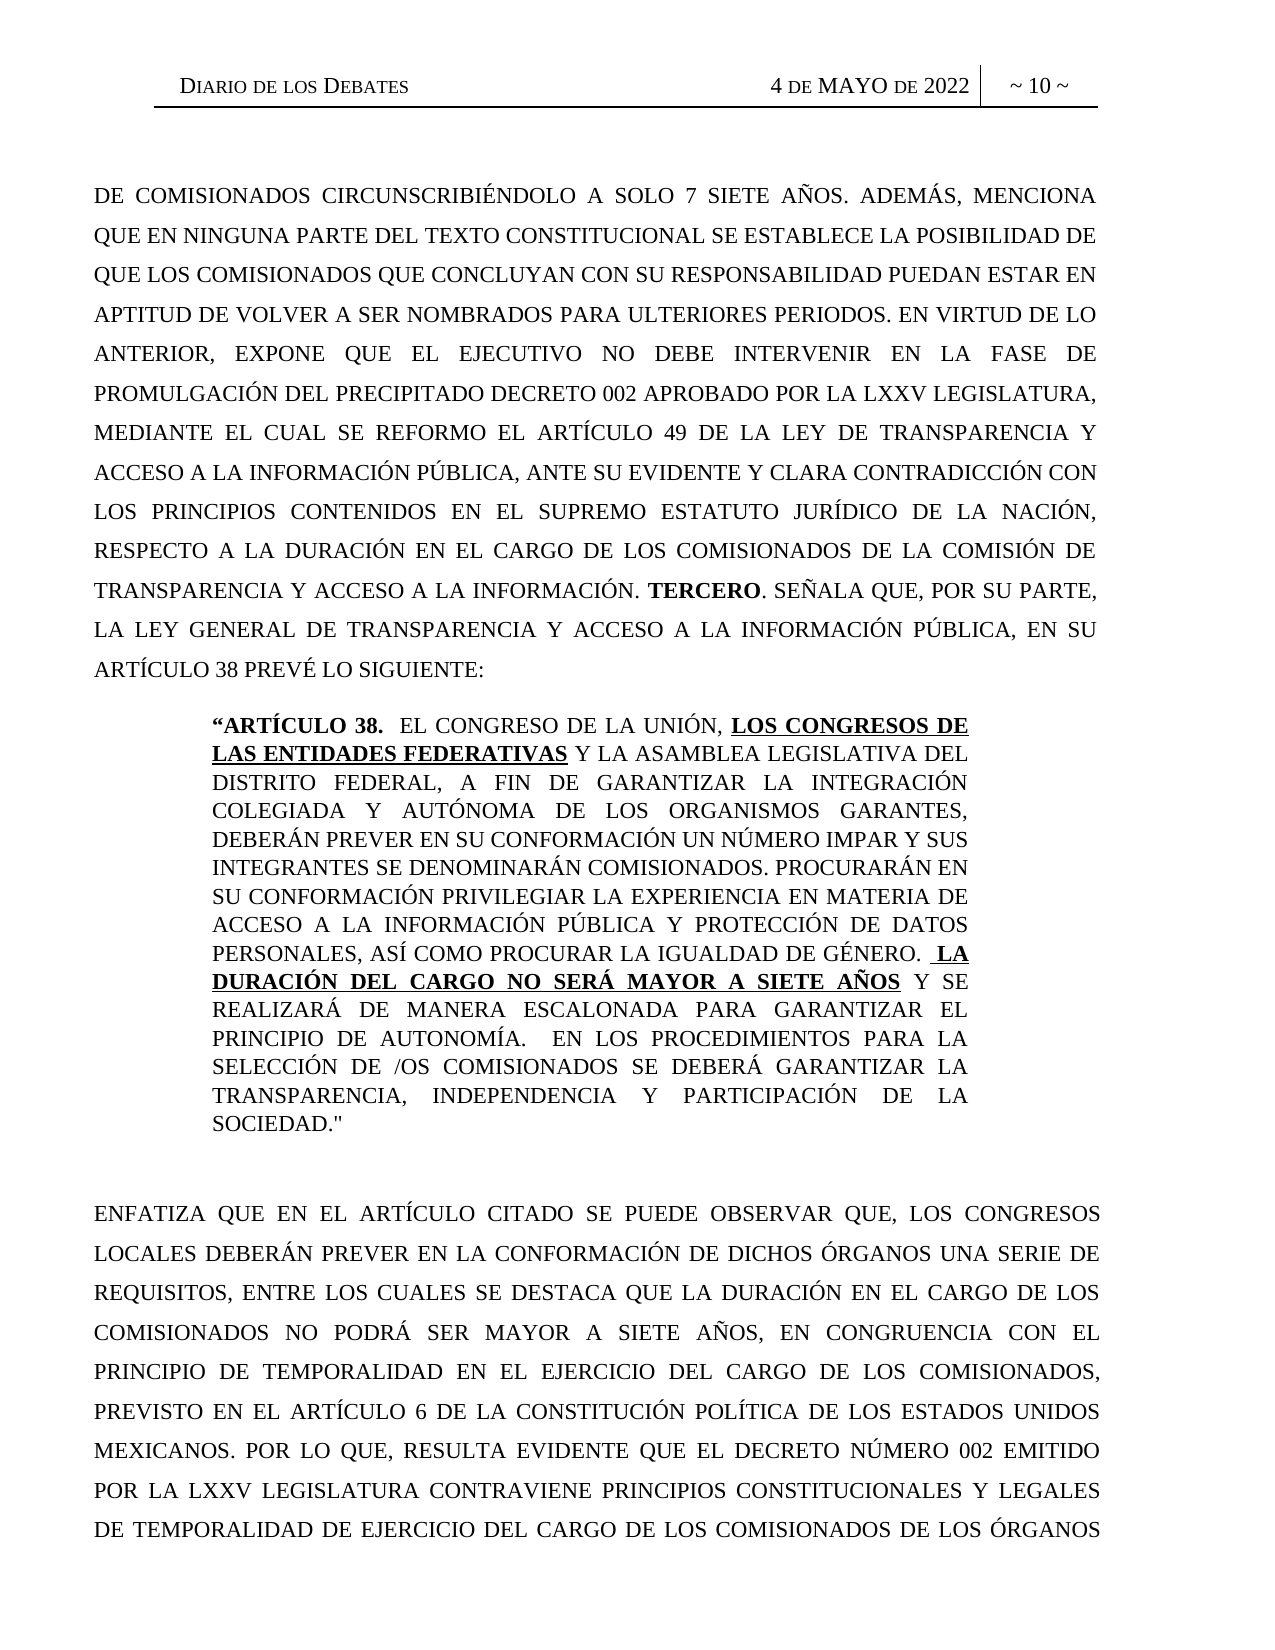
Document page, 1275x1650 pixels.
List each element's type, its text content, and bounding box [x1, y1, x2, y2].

text “ARTÍCULO 38. EL CONGRESO DE LA UNIÓN, LOS CONGRESOS DE LAS ENTIDADES FEDERATIVAS Y LA ASAMBLEA LEGISLATIVA DEL DISTRITO FEDERAL, A FIN DE GARANTIZAR LA INTEGRACIÓN COLEGIADA Y AUTÓNOMA DE LOS ORGANISMOS GARANTES, DEBERÁN PREVER EN SU CONFORMACIÓN UN NÚMERO IMPAR Y SUS INTEGRANTES SE DENOMINARÁN COMISIONADOS. PROCURARÁN EN SU CONFORMACIÓN PRIVILEGIAR LA EXPERIENCIA EN MATERIA DE ACCESO A LA INFORMACIÓN PÚBLICA Y PROTECCIÓN DE DATOS PERSONALES, ASÍ COMO PROCURAR LA IGUALDAD DE GÉNERO. LA DURACIÓN DEL CARGO NO SERÁ MAYOR A SIETE AÑOS Y SE REALIZARÁ DE MANERA ESCALONADA PARA GARANTIZAR EL PRINCIPIO DE AUTONOMÍA. EN LOS PROCEDIMIENTOS PARA LA SELECCIÓN DE /OS COMISIONADOS SE DEBERÁ GARANTIZAR LA TRANSPARENCIA, INDEPENDENCIA Y PARTICIPACIÓN DE LA SOCIEDAD." [212, 712, 969, 1137]
